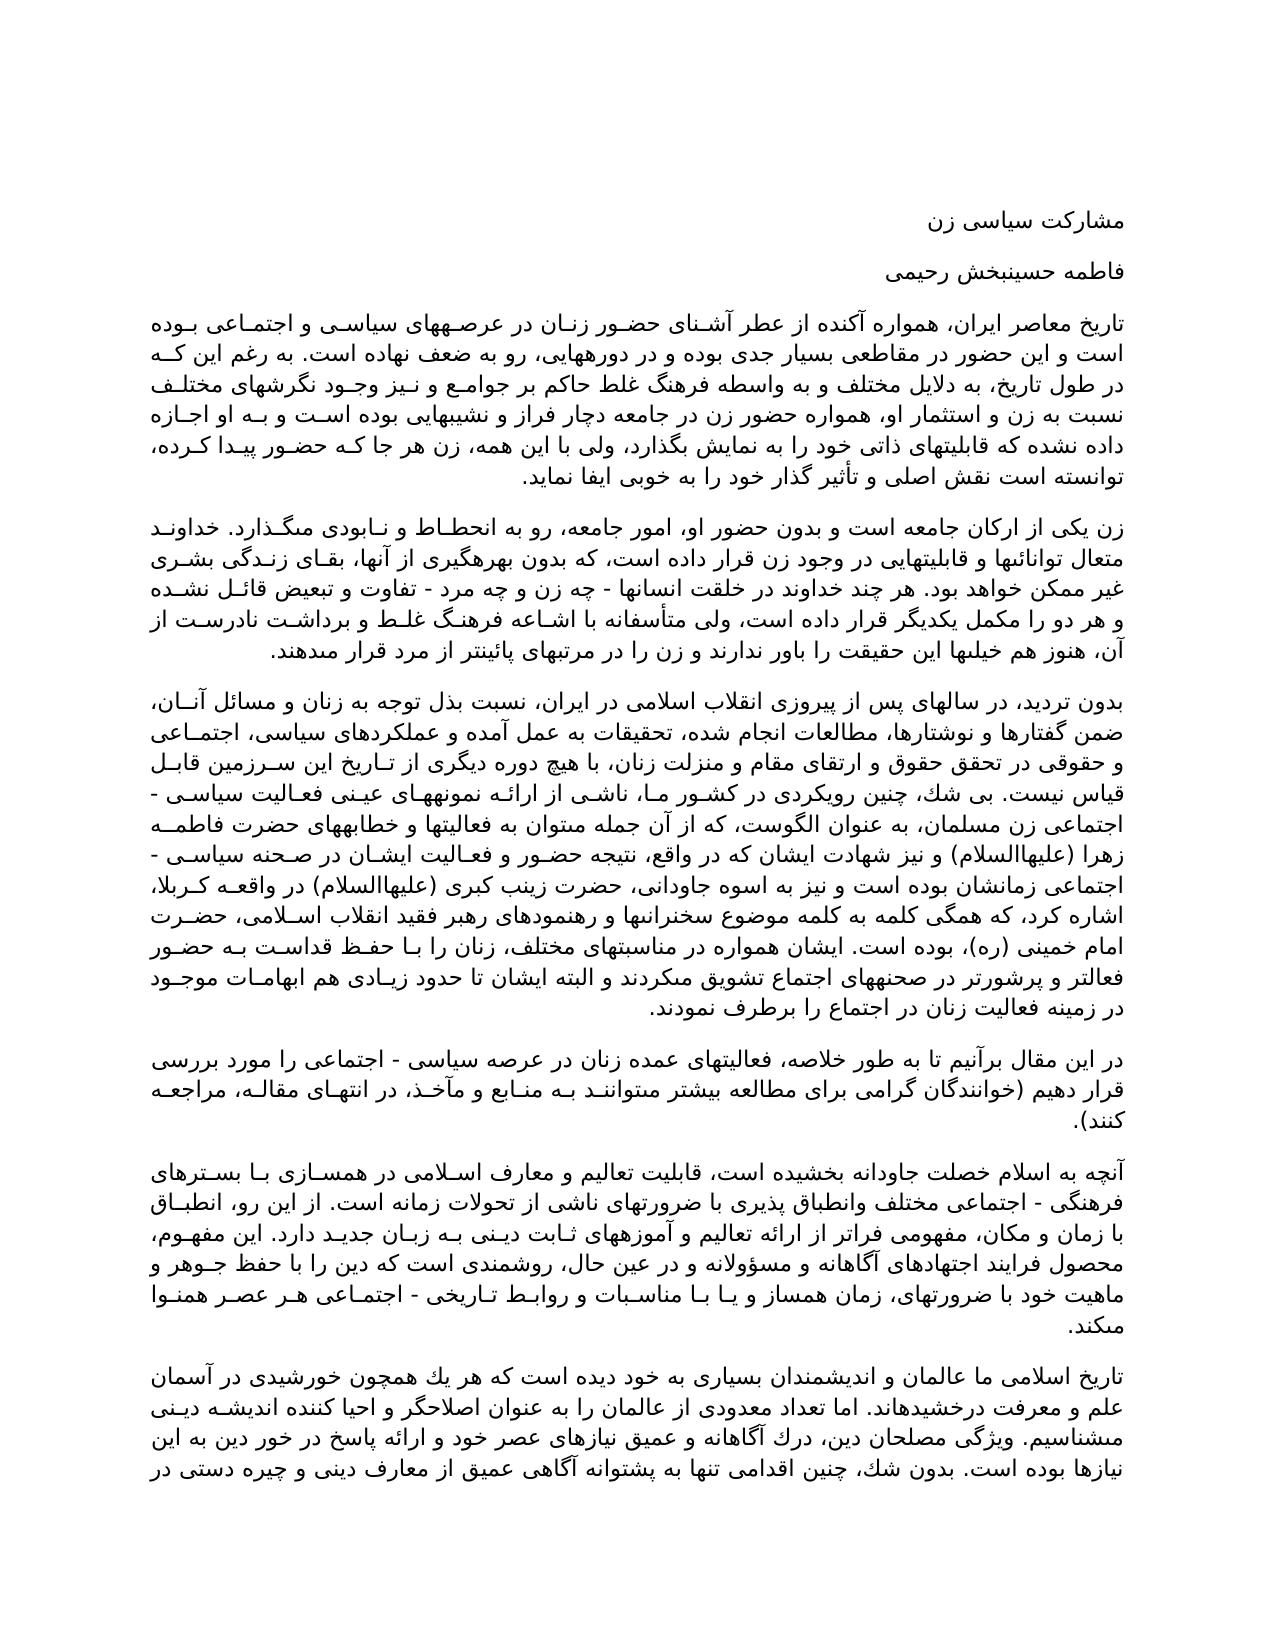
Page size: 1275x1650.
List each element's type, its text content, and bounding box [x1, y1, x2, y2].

text آنچه به اسلام خصلت جاودانه بخشيده است، قابليت تعاليم و معارف اسلامى در همسازى با بسترهاى فرهنگى - اجتماعى مختلف وانطباق پذيرى با ضرورت‏هاى ناشى از تحولات زمانه است. از اين رو، انطباق با زمان و مكان، مفهومى فراتر از ارائه تعاليم و آموزه‏هاى ثابت دينى به زبان جديد دارد. اين مفهوم، محصول فرايند اجتهادهاى آگاهانه و مسؤولانه و در عين حال، روشمندى است كه دين را با حفظ جوهر و ماهيت خود با ضرورت‏هاى، زمان همساز و يا با مناسبات و روابط تاريخى - اجتماعى هر عصر همنوا مى‏كند. [150, 1159, 1125, 1338]
text تاريخ معاصر ايران، همواره آكنده از عطر آشناى حضور زنان در عرصه‏هاى سياسى و اجتماعى بوده است و اين حضور در مقاطعى بسيار جدى بوده و در دوره‏هايى، رو به ضعف نهاده است. به رغم اين كه در طول تاريخ، به دلايل مختلف و به واسطه فرهنگ غلط حاكم بر جوامع و نيز وجود نگرش‏هاى مختلف نسبت به زن و استثمار او، همواره حضور زن در جامعه دچار فراز و نشيب‏هايى بوده است و به او اجازه داده نشده كه قابليت‏هاى ذاتى خود را به نمايش بگذارد، ولى با اين همه، زن هر جا كه حضور پيدا كرده، توانسته است نقش اصلى و تأثير گذار خود را به خوبى ايفا نمايد. [150, 310, 1125, 489]
text بدون ترديد، در سال‏هاى پس از پيروزى انقلاب اسلامى در ايران، نسبت بذل توجه به زنان و مسائل آنان، ضمن گفتارها و نوشتارها، مطالعات انجام شده، تحقيقات به عمل آمده و عملكردهاى سياسى، اجتماعى و حقوقى در تحقق حقوق و ارتقاى مقام و منزلت زنان، با هيچ دوره ديگرى از تاريخ اين سرزمين قابل قياس نيست. بى شك، چنين رويكردى در كشور ما، ناشى از ارائه نمونه‏هاى عينى فعاليت سياسى - اجتماعى زن مسلمان، به عنوان الگوست، كه از آن جمله مى‏توان به فعاليت‏ها و خطابه‏هاى حضرت فاطمه زهرا (عليهاالسلام) و نيز شهادت ايشان كه در واقع، نتيجه حضور و فعاليت ايشان در صحنه سياسى - اجتماعى زمانشان بوده است و نيز به اسوه جاودانى، حضرت زينب كبرى (عليهاالسلام) در واقعه كربلا، اشاره كرد، كه همگى كلمه به كلمه موضوع سخنرانى‏ها و رهنمودهاى رهبر فقيد انقلاب اسلامى، حضرت امام خمينى (ره)، بوده است. ايشان همواره در مناسبت‏هاى مختلف، زنان را با حفظ قداست به حضور فعالتر و پرشورتر در صحنه‏هاى اجتماع تشويق مى‏كردند و البته ايشان تا حدود زيادى هم ابهامات موجود در زمينه فعاليت زنان در اجتماع را برطرف نمودند. [150, 688, 1125, 1021]
text زن يكى از اركان جامعه است و بدون حضور او، امور جامعه، رو به انحطاط و نابودى مى‏گذارد. خداوند متعال توانائى‏ها و قابليت‏هايى در وجود زن قرار داده است، كه بدون بهره‏گيرى از آن‏ها، بقاى زندگى بشرى غير ممكن خواهد بود. هر چند خداوند در خلقت انسان‏ها - چه زن و چه مرد - تفاوت و تبعيض قائل نشده و هر دو را مكمل يكديگر قرار داده است، ولى متأسفانه با اشاعه فرهنگ غلط و برداشت نادرست از آن، هنوز هم خيلى‏ها اين حقيقت را باور ندارند و زن را در مرتبه‏اى پائين‏تر از مرد قرار مى‏دهند. [150, 514, 1125, 663]
text فاطمه حسين‏بخش رحيمى [150, 258, 1125, 285]
text در اين مقال برآنيم تا به طور خلاصه، فعاليت‏هاى عمده زنان در عرصه سياسى - اجتماعى را مورد بررسى قرار دهيم (خوانندگان گرامى براى مطالعه بيشتر مى‏توانند به منابع و مآخذ، در انتهاى مقاله، مراجعه كنند). [150, 1046, 1125, 1134]
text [150, 1363, 1125, 1482]
text مشاركت سياسى زن [150, 207, 1125, 233]
